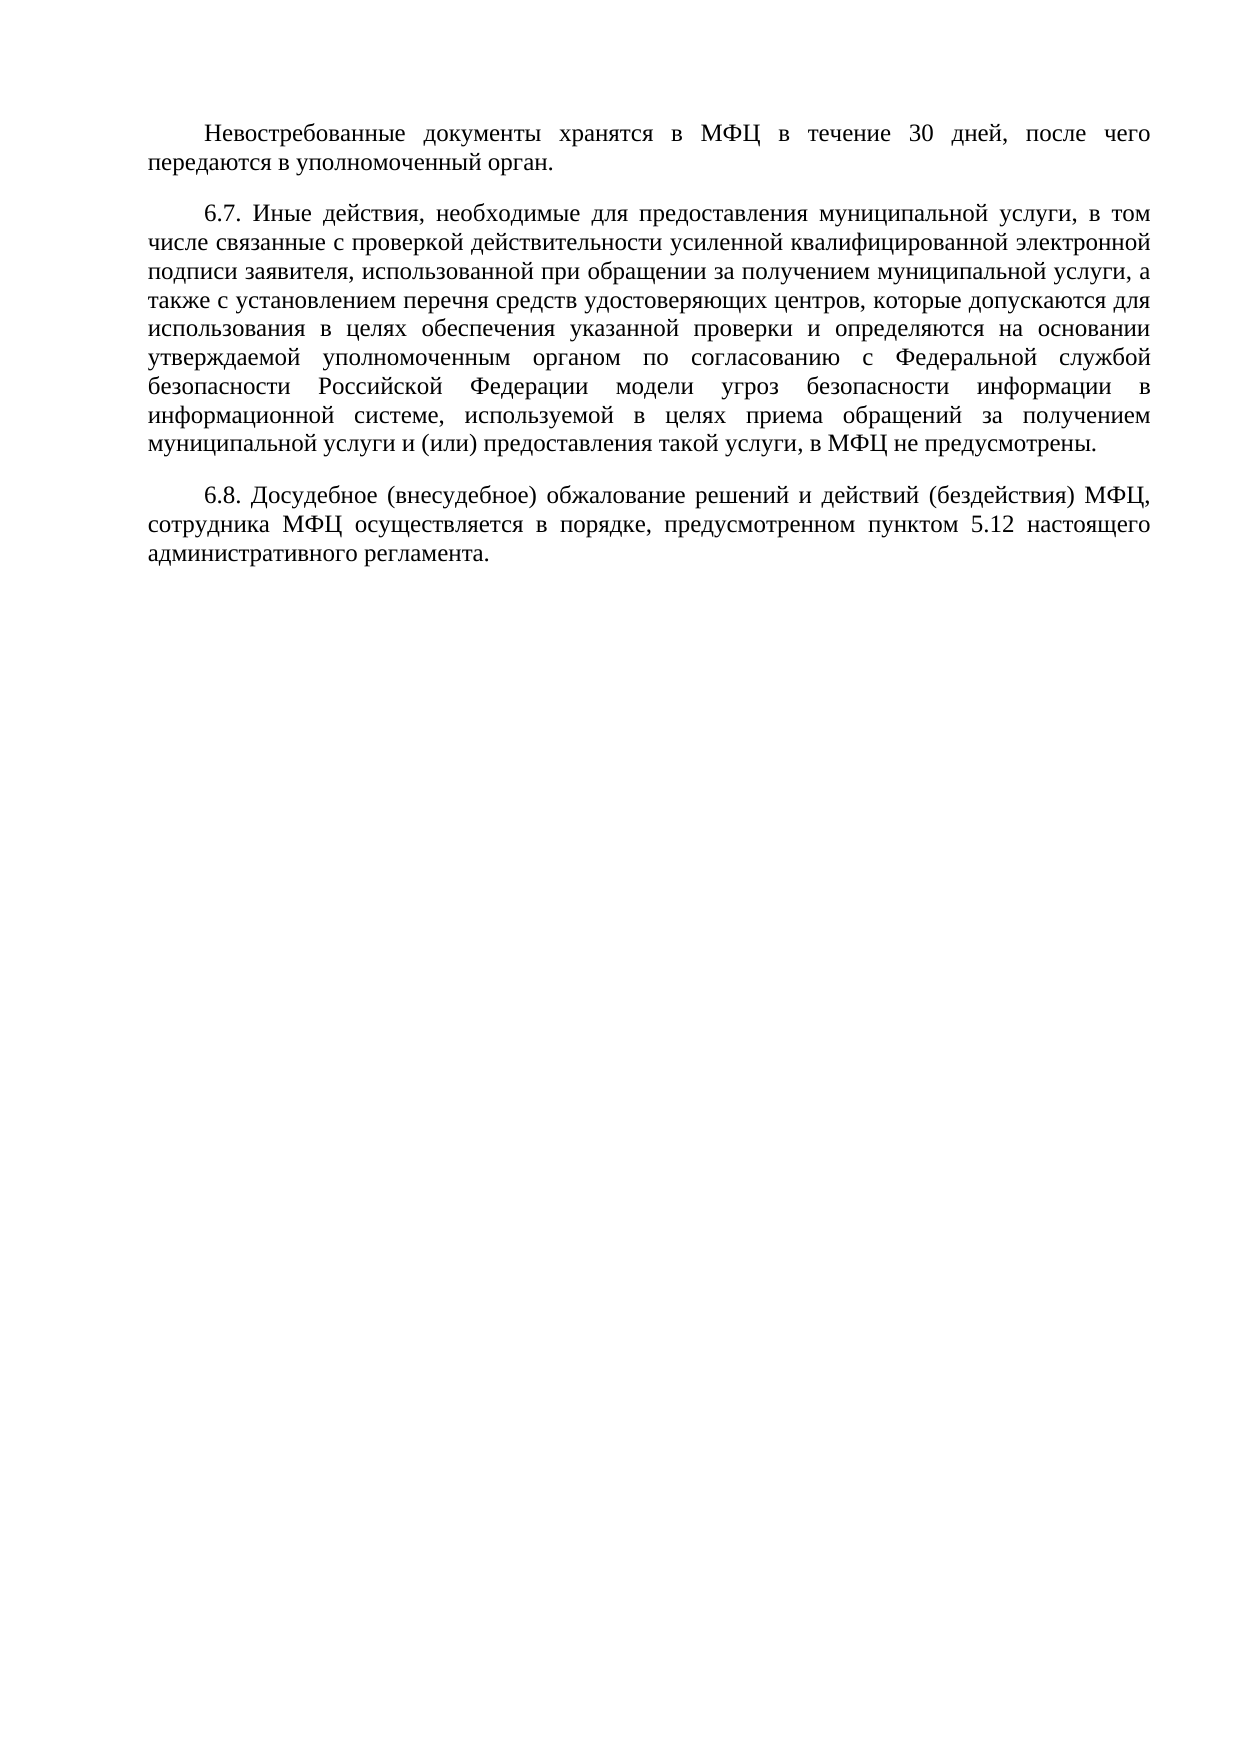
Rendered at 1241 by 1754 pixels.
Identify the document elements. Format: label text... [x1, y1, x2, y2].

text 6.8. Досудебное (внесудебное) обжалование решений и действий (бездействия) МФЦ, сотрудника МФЦ осуществляется в порядке, предусмотренном пунктом 5.12 настоящего административного регламента. [148, 480, 1152, 566]
text 6.7. Иные действия, необходимые для предоставления муниципальной услуги, в том числе связанные с проверкой действительности усиленной квалифицированной электронной подписи заявителя, использованной при обращении за получением муниципальной услуги, а также с установлением перечня средств удостоверяющих центров, которые допускаются для использования в целях обеспечения указанной проверки и определяются на основании утверждаемой уполномоченным органом по согласованию с Федеральной службой безопасности Российской Федерации модели угроз безопасности информации в информационной системе, используемой в целях приема обращений за получением муниципальной услуги и (или) предоставления такой услуги, в МФЦ не предусмотрены. [148, 198, 1152, 457]
text Невостребованные документы хранятся в МФЦ в течение 30 дней, после чего передаются в уполномоченный орган. [148, 118, 1152, 176]
